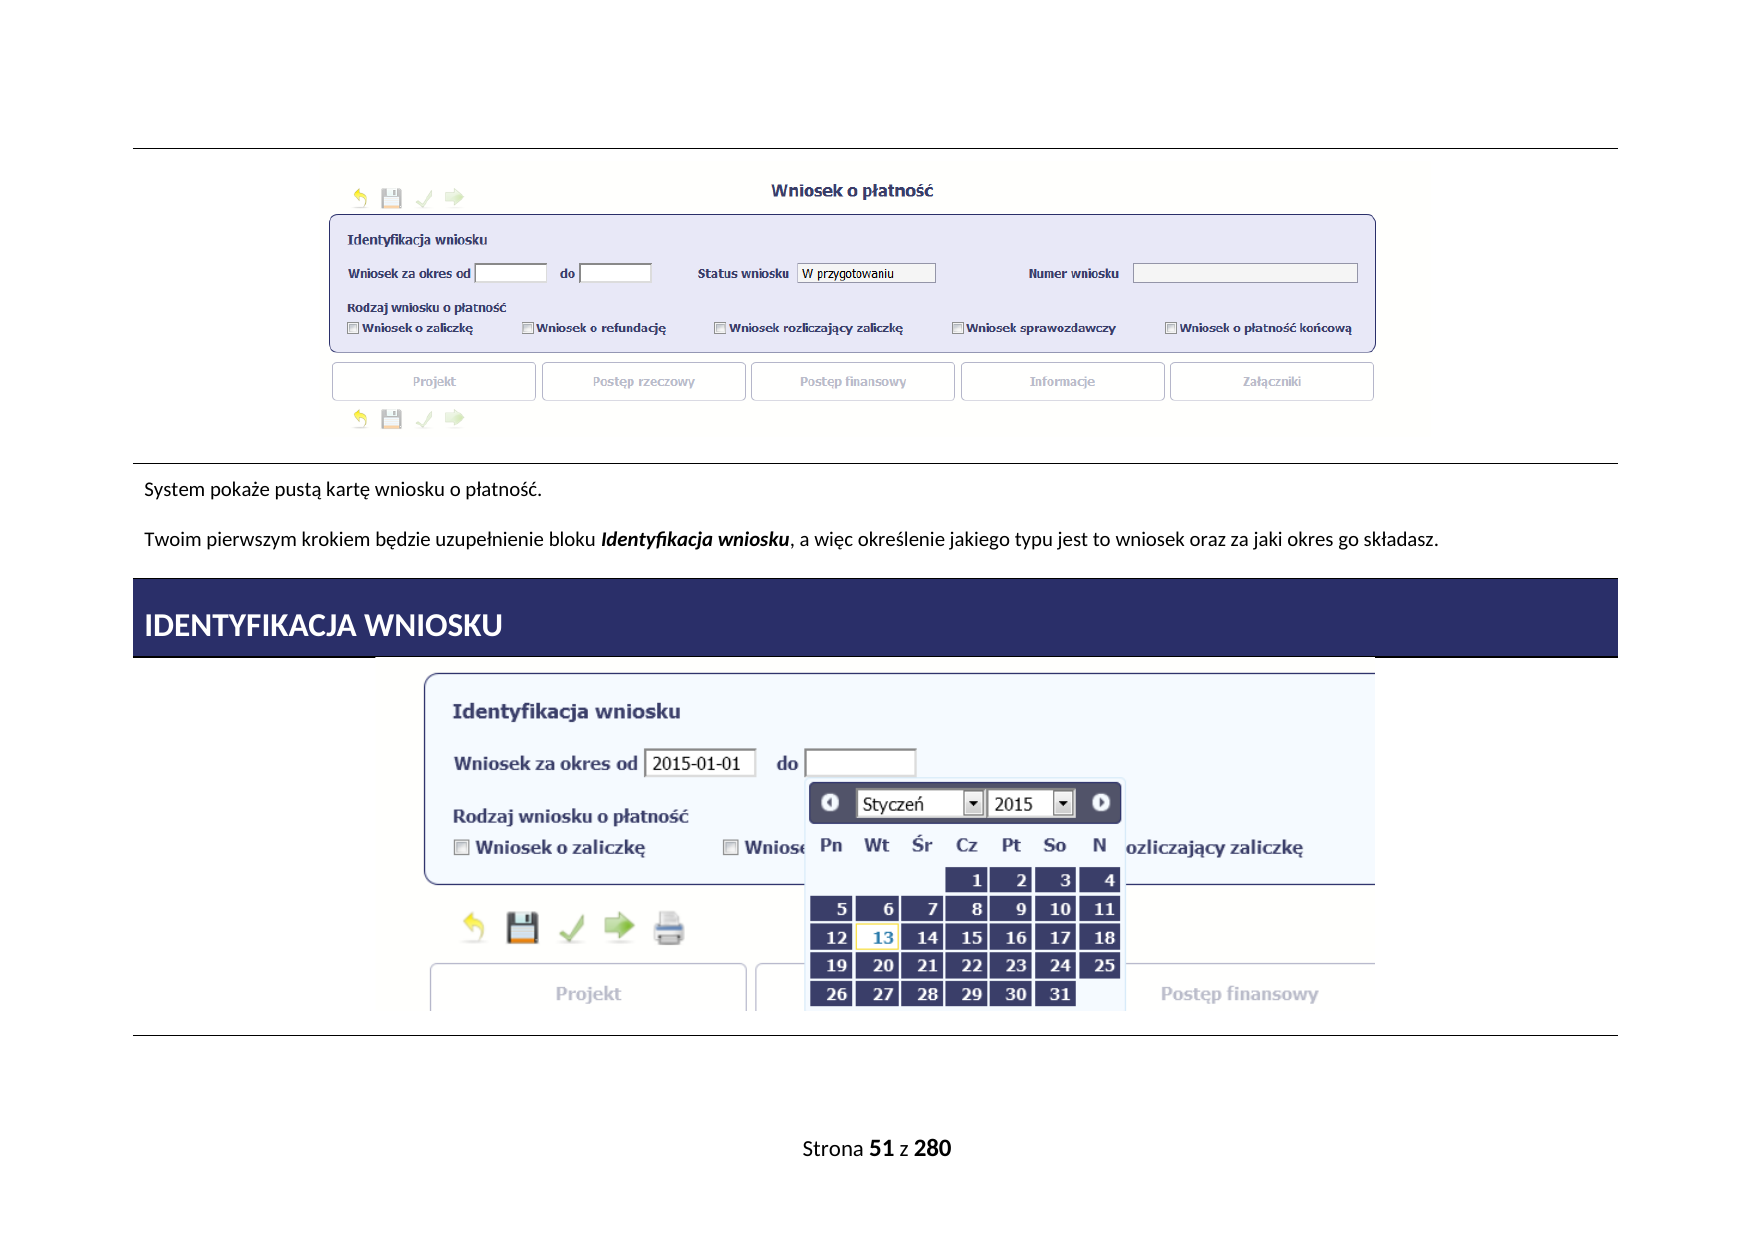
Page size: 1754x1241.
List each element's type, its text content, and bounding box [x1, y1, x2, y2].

table_cell System pokaże pustą kartę wniosku o płatność. Twoim pierwszym krokiem będzie uzupełnienie bloku Identyfikacja wniosku, a więc określenie jakiego typu jest to wniosek oraz za jaki okres go składasz. [133, 464, 1618, 578]
picture [375, 657, 1375, 1011]
table_cell [133, 658, 1618, 1035]
table_cell IDENTYFIKACJA WNIOSKU [133, 579, 1618, 656]
picture [319, 161, 1432, 437]
table_cell [133, 149, 1618, 462]
